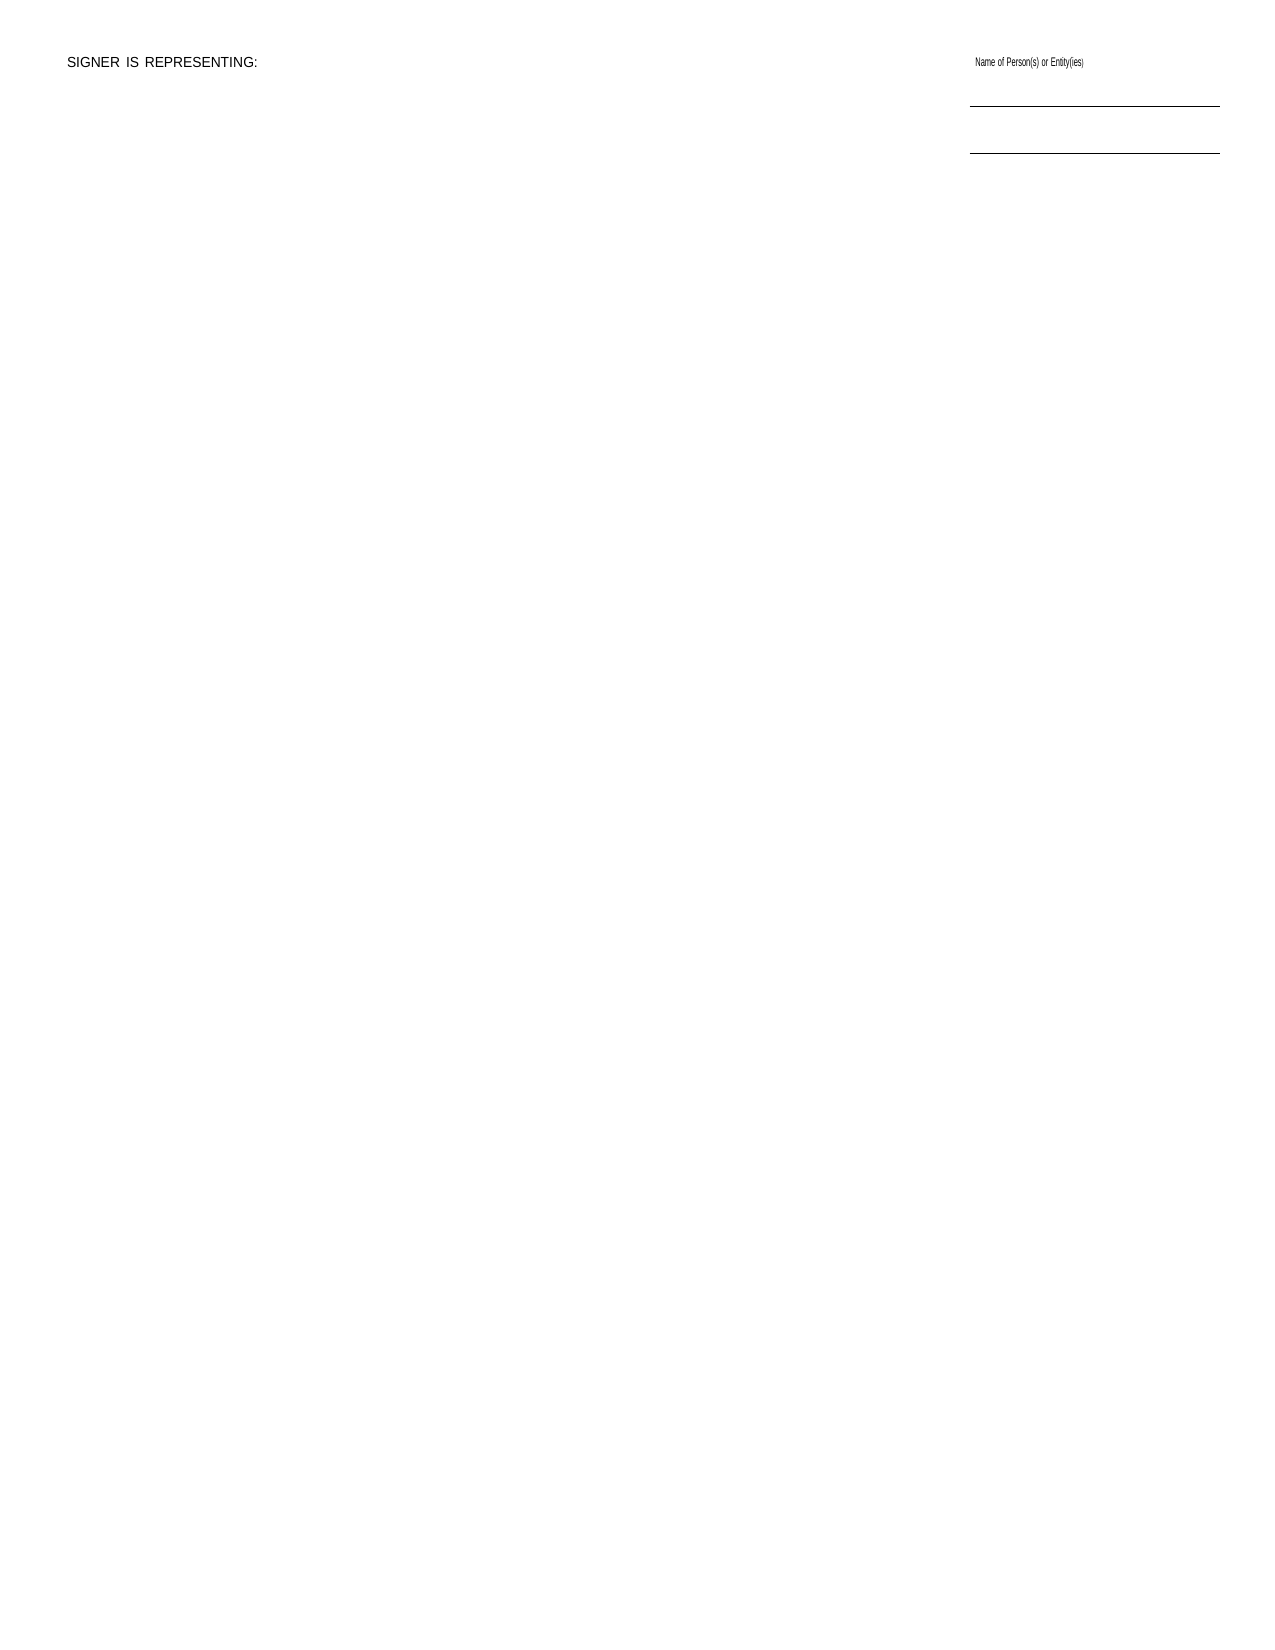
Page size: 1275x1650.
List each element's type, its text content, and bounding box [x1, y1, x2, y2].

text SIGNER IS REPRESENTING: [67, 54, 620, 71]
text Name of Person(s) or Entity(ies) [975, 54, 1242, 68]
